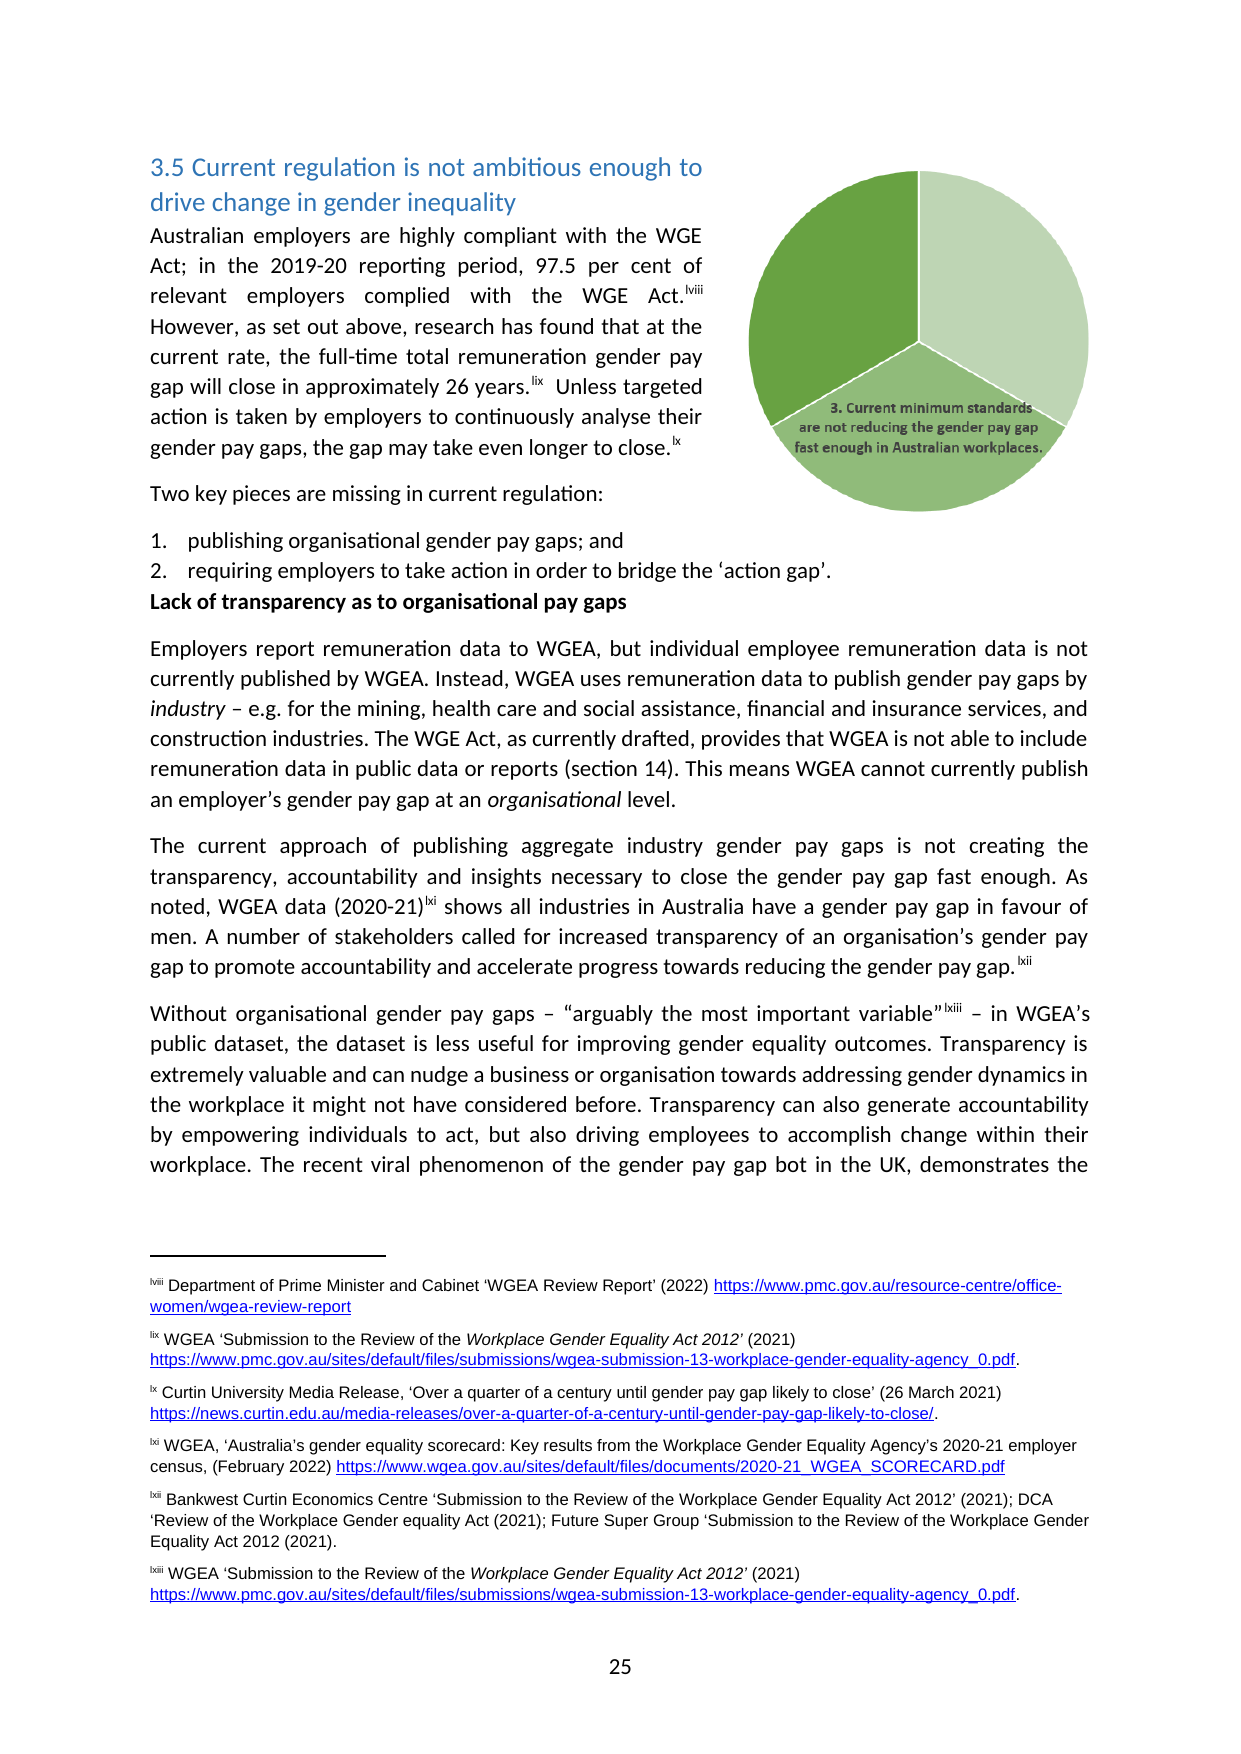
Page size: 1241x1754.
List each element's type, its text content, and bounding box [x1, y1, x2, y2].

list publishing organisational gender pay gaps; and [150, 526, 1090, 554]
list requiring employers to take action in order to bridge the ‘action gap’. [150, 557, 1090, 585]
text Lack of transparency as to organisational pay gaps [150, 587, 1090, 615]
text 3.5 Current regulation is not ambitious enough to drive change in gender inequality [150, 150, 722, 219]
text The current approach of publishing aggregate industry gender pay gaps is not creating the transparency, accountability and insights necessary to close the gender pay gap fast enough. As noted, WGEA data (2020-21) shows all industries in Australia have a gender pay gap in favour of men. A number of stakeholders called for increased transparency of an organisation’s gender pay gap to promote accountability and accelerate progress towards reducing the gender pay gap. [150, 832, 1090, 981]
text Australian employers are highly compliant with the WGE Act; in the 2019-20 reporting period, 97.5 per cent of relevant employers complied with the WGE Act. However, as set out above, research has found that at the current rate, the full-time total remuneration gender pay gap will close in approximately 26 years. Unless targeted action is taken by employers to continuously analyse their gender pay gaps, the gap may take even longer to close. [150, 221, 722, 461]
picture [722, 150, 1100, 528]
text Two key pieces are missing in current regulation: [150, 479, 722, 508]
text Without organisational gender pay gaps – “arguably the most important variable” – in WGEA’s public dataset, the dataset is less useful for improving gender equality outcomes. Transparency is extremely valuable and can nudge a business or organisation towards addressing gender dynamics in the workplace it might not have considered before. Transparency can also generate accountability by empowering individuals to act, but also driving employees to accomplish change within their workplace. The recent viral phenomenon of the gender pay gap bot in the UK, demonstrates the power of transparent pay gap reporting; where the publication of the organisational gender pay gap can lead to educational opportunities for current and future employees. [150, 999, 1090, 1178]
text Employers report remuneration data to WGEA, but individual employee remuneration data is not currently published by WGEA. Instead, WGEA uses remuneration data to publish gender pay gaps by industry – e.g. for the mining, health care and social assistance, financial and insurance services, and construction industries. The WGE Act, as currently drafted, provides that WGEA is not able to include remuneration data in public data or reports (section 14). This means WGEA cannot currently publish an employer’s gender pay gap at an organisational level. [150, 634, 1090, 813]
